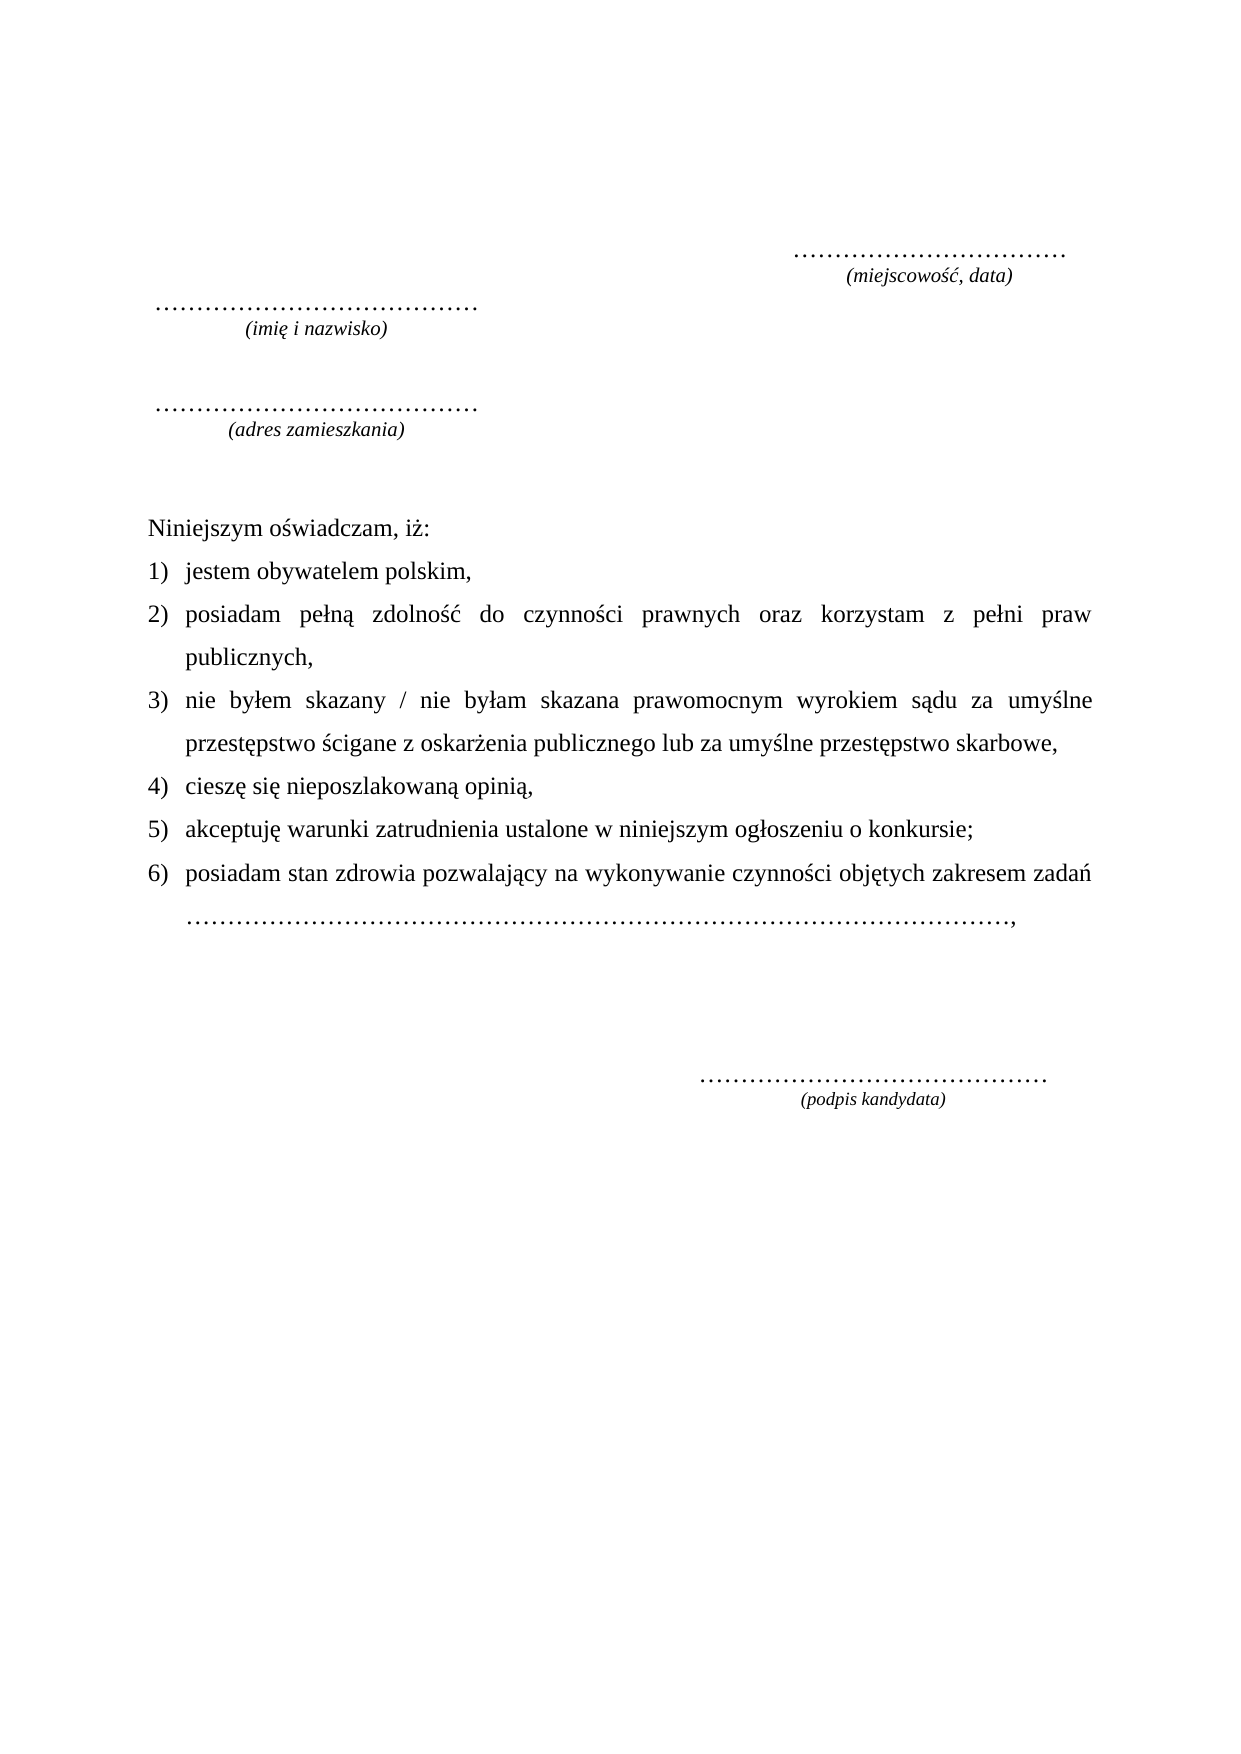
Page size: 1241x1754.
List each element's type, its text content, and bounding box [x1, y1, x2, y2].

text (imię i nazwisko) [148, 316, 485, 339]
list nie byłem skazany / nie byłam skazana prawomocnym wyrokiem sądu za umyślne przestępstwo ścigane z oskarżenia publicznego lub za umyślne przestępstwo skarbowe, [148, 685, 1092, 757]
text ………………………………… [148, 388, 485, 416]
text (podpis kandydata) [654, 1088, 1092, 1109]
text ………………………………… [148, 287, 485, 316]
text (adres zamieszkania) [148, 416, 485, 441]
list akceptuję warunki zatrudnienia ustalone w niniejszym ogłoszeniu o konkursie; [148, 814, 1092, 843]
text …………………………………… [654, 1059, 1092, 1088]
text (miejscowość, data) [766, 263, 1092, 287]
list posiadam stan zdrowia pozwalający na wykonywanie czynności objętych zakresem zadań ………………………………………………………………………………………, [148, 858, 1092, 929]
text Niniejszym oświadczam, iż: [148, 513, 1092, 541]
list jestem obywatelem polskim, [148, 556, 1092, 584]
list posiadam pełną zdolność do czynności prawnych oraz korzystam z pełni praw publicznych, [148, 599, 1092, 671]
text …………………………… [766, 234, 1092, 263]
list cieszę się nieposzlakowaną opinią, [148, 771, 1092, 800]
